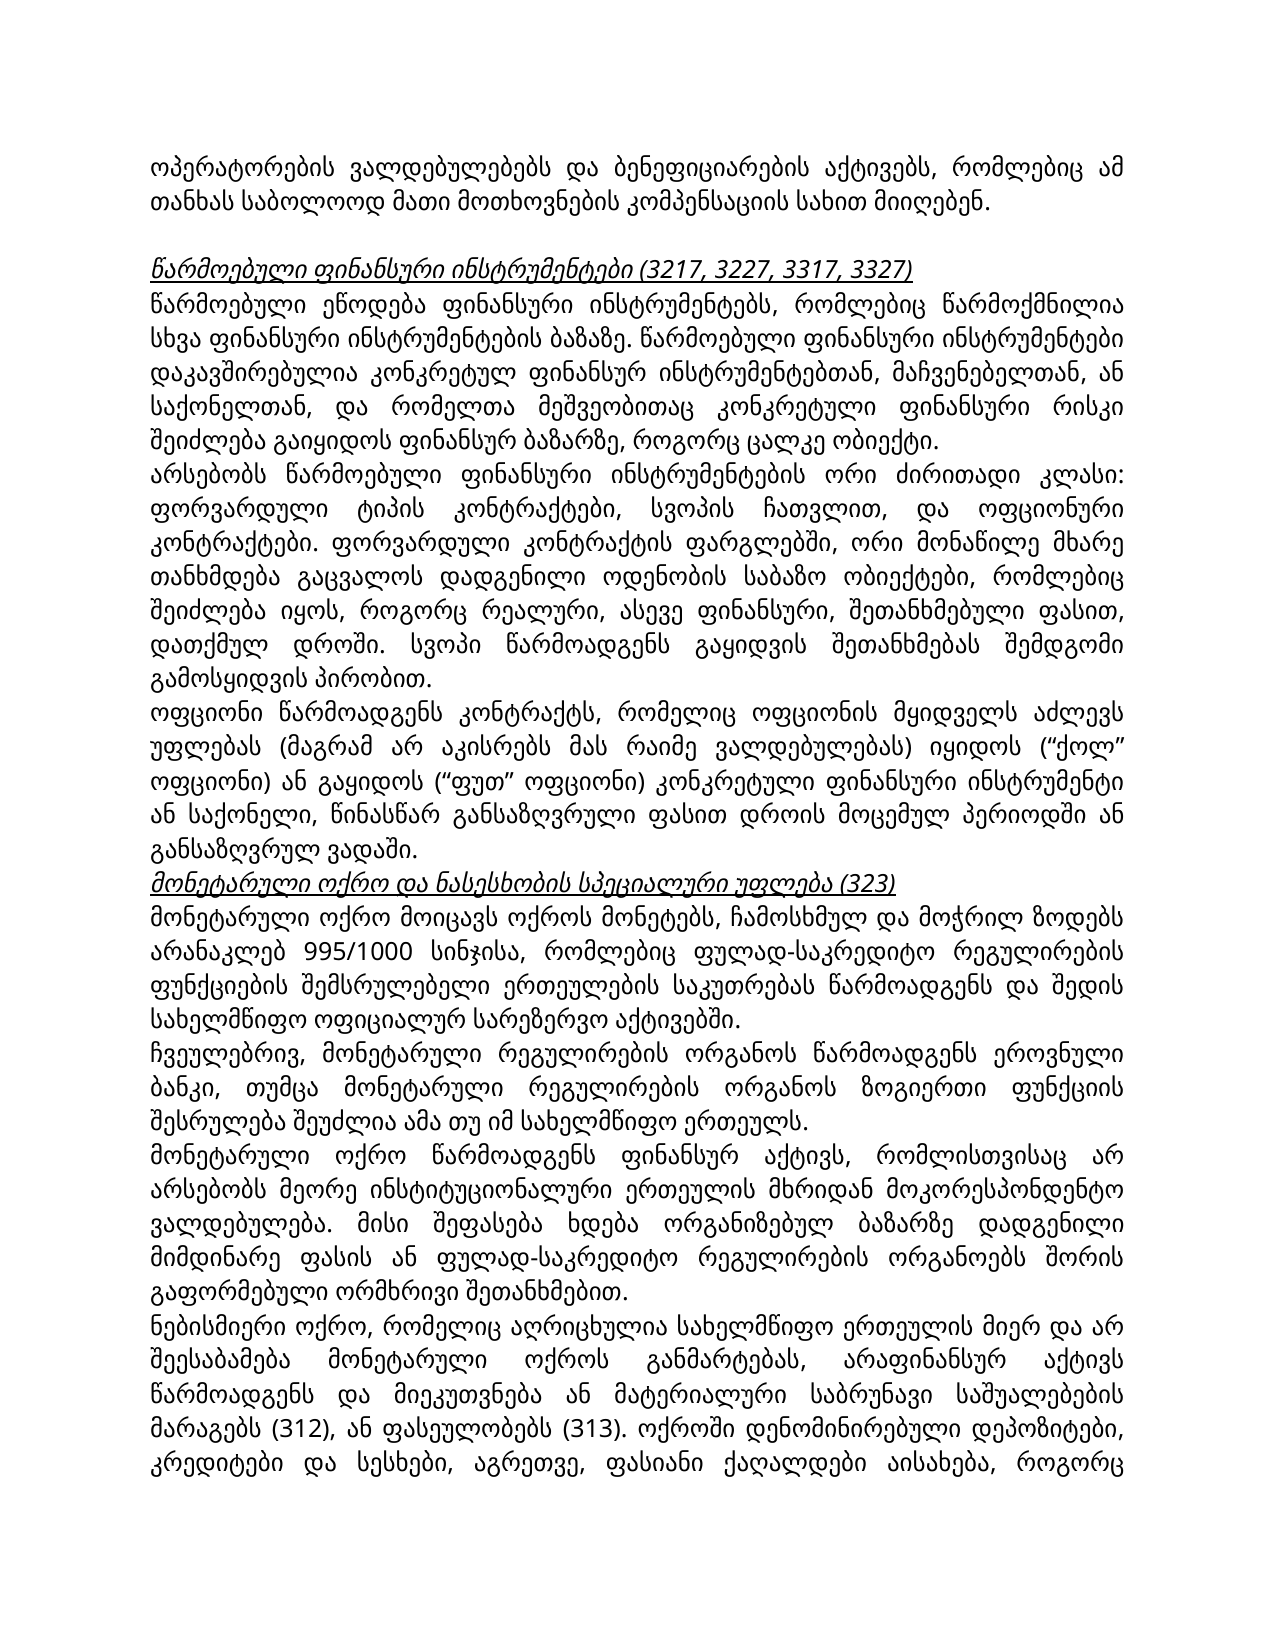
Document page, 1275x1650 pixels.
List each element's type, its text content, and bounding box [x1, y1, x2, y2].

text წარმოებული ფინანსური ინსტრუმენტები (3217, 3227, 3317, 3327) [150, 252, 1125, 286]
text ჩვეულებრივ, მონეტარული რეგულირების ორგანოს წარმოადგენს ეროვნული ბანკი, თუმცა მონეტარული რეგულირების ორგანოს ზოგიერთი ფუნქციის შესრულება შეუძლია ამა თუ იმ სახელმწიფო ერთეულს. [150, 1036, 1125, 1138]
text ოფციონი წარმოადგენს კონტრაქტს, რომელიც ოფციონის მყიდველს აძლევს უფლებას (მაგრამ არ აკისრებს მას რაიმე ვალდებულებას) იყიდოს (“ქოლ” ოფციონი) ან გაყიდოს (“ფუთ” ოფციონი) კონკრეტული ფინანსური ინსტრუმენტი ან საქონელი, წინასწარ განსაზღვრული ფასით დროის მოცემულ პერიოდში ან განსაზღვრულ ვადაში. [150, 695, 1125, 865]
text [150, 1308, 1125, 1478]
text წარმოებული ეწოდება ფინანსური ინსტრუმენტებს, რომლებიც წარმოქმნილია სხვა ფინანსური ინსტრუმენტების ბაზაზე. წარმოებული ფინანსური ინსტრუმენტები დაკავშირებულია კონკრეტულ ფინანსურ ინსტრუმენტებთან, მაჩვენებელთან, ან საქონელთან, და რომელთა მეშვეობითაც კონკრეტული ფინანსური რისკი შეიძლება გაიყიდოს ფინანსურ ბაზარზე, როგორც ცალკე ობიექტი. [150, 286, 1125, 457]
text მონეტარული ოქრო მოიცავს ოქროს მონეტებს, ჩამოსხმულ და მოჭრილ ზოდებს არანაკლებ 995/1000 სინჯისა, რომლებიც ფულად-საკრედიტო რეგულირების ფუნქციების შემსრულებელი ერთეულების საკუთრებას წარმოადგენს და შედის სახელმწიფო ოფიციალურ სარეზერვო აქტივებში. [150, 899, 1125, 1036]
text მონეტარული ოქრო და ნასესხობის სპეციალური უფლება (323) [150, 865, 1125, 899]
text მონეტარული ოქრო წარმოადგენს ფინანსურ აქტივს, რომლისთვისაც არ არსებობს მეორე ინსტიტუციონალური ერთეულის მხრიდან მოკორესპონდენტო ვალდებულება. მისი შეფასება ხდება ორგანიზებულ ბაზარზე დადგენილი მიმდინარე ფასის ან ფულად-საკრედიტო რეგულირების ორგანოებს შორის გაფორმებული ორმხრივი შეთანხმებით. [150, 1138, 1125, 1308]
text არსებობს წარმოებული ფინანსური ინსტრუმენტების ორი ძირითადი კლასი: ფორვარდული ტიპის კონტრაქტები, სვოპის ჩათვლით, და ოფციონური კონტრაქტები. ფორვარდული კონტრაქტის ფარგლებში, ორი მონაწილე მხარე თანხმდება გაცვალოს დადგენილი ოდენობის საბაზო ობიექტები, რომლებიც შეიძლება იყოს, როგორც რეალური, ასევე ფინანსური, შეთანხმებული ფასით, დათქმულ დროში. სვოპი წარმოადგენს გაყიდვის შეთანხმებას შემდგომი გამოსყიდვის პირობით. [150, 457, 1125, 695]
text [150, 150, 1125, 218]
